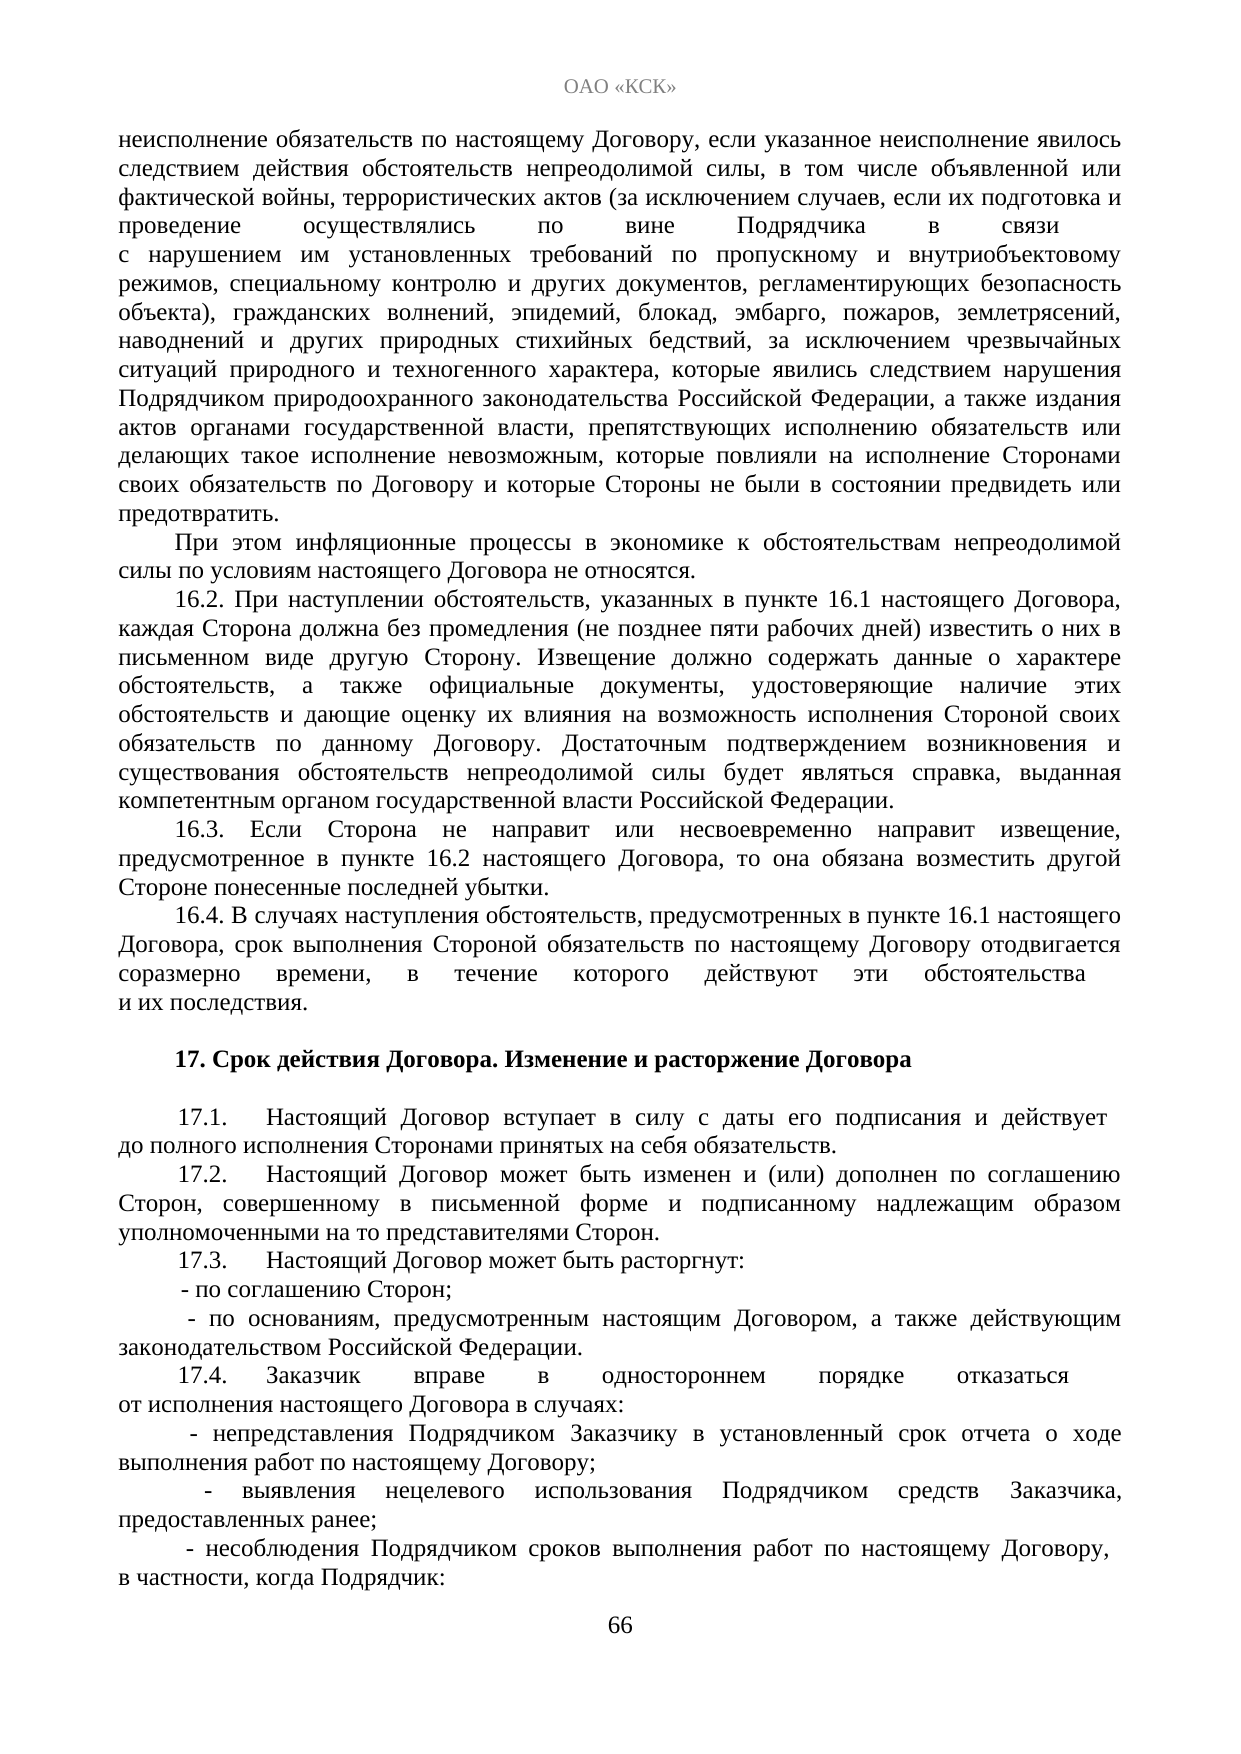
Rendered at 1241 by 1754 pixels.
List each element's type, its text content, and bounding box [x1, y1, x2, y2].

text - непредставления Подрядчиком Заказчику в установленный срок отчета о ходе выполнения работ по настоящему Договору; [118, 1418, 1122, 1476]
list Настоящий Договор вступает в силу с даты его подписания и действует до полного исполнения Сторонами принятых на себя обязательств. [118, 1102, 1122, 1159]
text 16.2. При наступлении обстоятельств, указанных в пункте 16.1 настоящего Договора, каждая Сторона должна без промедления (не позднее пяти рабочих дней) известить о них в письменном виде другую Сторону. Извещение должно содержать данные о характере обстоятельств, а также официальные документы, удостоверяющие наличие этих обстоятельств и дающие оценку их влияния на возможность исполнения Стороной своих обязательств по данному Договору. Достаточным подтверждением возникновения и существования обстоятельств непреодолимой силы будет являться справка, выданная компетентным органом государственной власти Российской Федерации. [118, 584, 1122, 814]
text - выявления нецелевого использования Подрядчиком средств Заказчика, предоставленных ранее; [118, 1476, 1122, 1533]
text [118, 124, 1122, 527]
text - по основаниям, предусмотренным настоящим Договором, а также действующим законодательством Российской Федерации. [118, 1303, 1122, 1361]
list Заказчик вправе в одностороннем порядке отказаться от исполнения настоящего Договора в случаях: [118, 1361, 1122, 1418]
list Настоящий Договор может быть расторгнут: [118, 1246, 1122, 1274]
text - несоблюдения Подрядчиком сроков выполнения работ по настоящему Договору, в частности, когда Подрядчик: [118, 1533, 1122, 1591]
text 16.3. Если Сторона не направит или несвоевременно направит извещение, предусмотренное в пункте 16.2 настоящего Договора, то она обязана возместить другой Стороне понесенные последней убытки. [118, 814, 1122, 901]
text 17. Срок действия Договора. Изменение и расторжение Договора [118, 1044, 1122, 1073]
text - по соглашению Сторон; [118, 1274, 1122, 1303]
text 16.4. В случаях наступления обстоятельств, предусмотренных в пункте 16.1 настоящего Договора, срок выполнения Стороной обязательств по настоящему Договору отодвигается соразмерно времени, в течение которого действуют эти обстоятельства и их последствия. [118, 901, 1122, 1016]
list Настоящий Договор может быть изменен и (или) дополнен по соглашению Сторон, совершенному в письменной форме и подписанному надлежащим образом уполномоченными на то представителями Сторон. [118, 1159, 1122, 1246]
text При этом инфляционные процессы в экономике к обстоятельствам непреодолимой силы по условиям настоящего Договора не относятся. [118, 527, 1122, 584]
